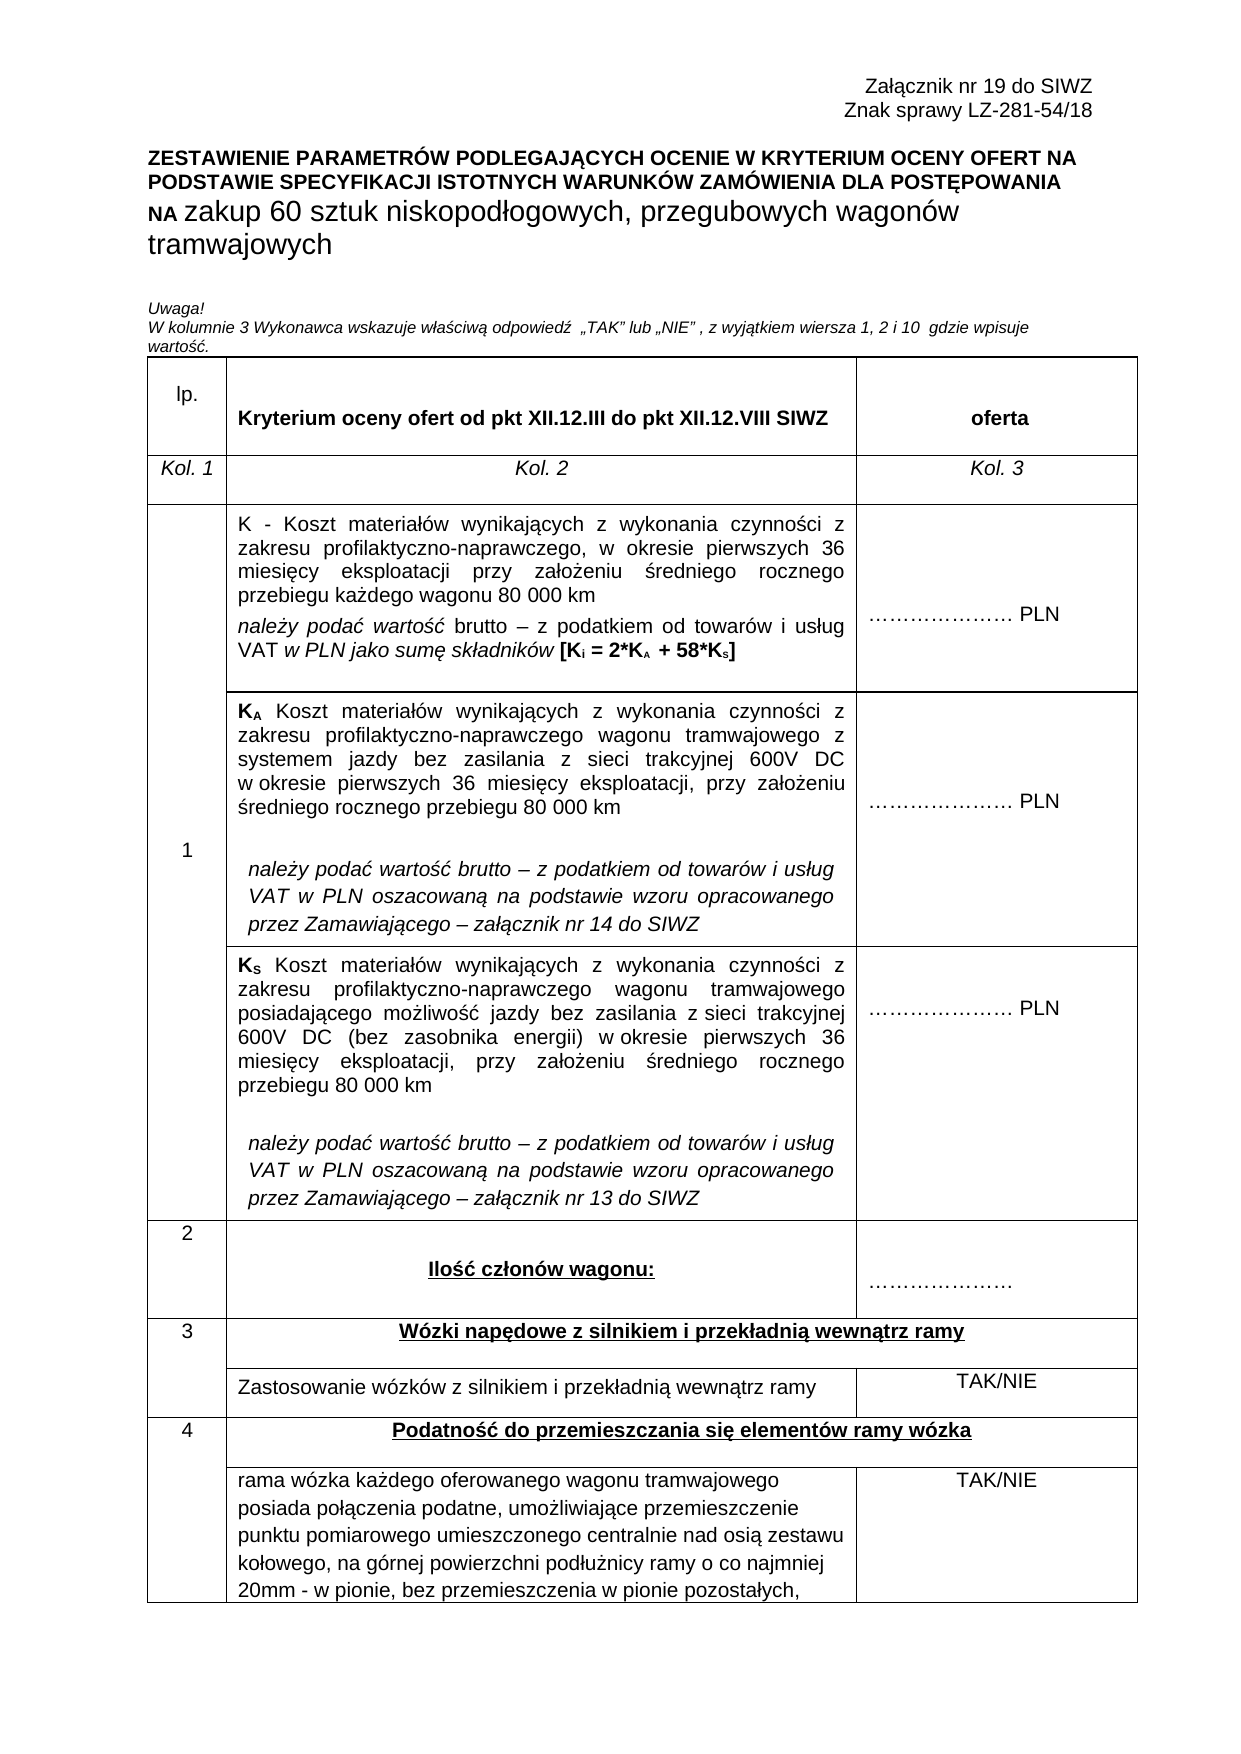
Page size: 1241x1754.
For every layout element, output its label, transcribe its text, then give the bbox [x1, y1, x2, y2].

table_cell ………………… [857, 1221, 1137, 1318]
table_cell ………………… PLN [857, 693, 1137, 946]
table_cell TAK/NIE [857, 1369, 1137, 1417]
table_cell K - Koszt materiałów wynikających z wykonania czynności z zakresu profilaktyczno-naprawczego, w okresie pierwszych 36 miesięcy eksploatacji przy założeniu średniego rocznego przebiegu każdego wagonu 80 000 km należy podać wartość brutto – z podatkiem od towarów i usług VAT w PLN jako sumę składników [Ki = 2*KA + 58*KS] [227, 505, 856, 691]
table_header Kryterium oceny ofert od pkt XII.12.III do pkt XII.12.VIII SIWZ [227, 358, 856, 454]
table_cell Kol. 3 [857, 456, 1137, 504]
table_header lp. [148, 358, 226, 454]
table_cell Zastosowanie wózków z silnikiem i przekładnią wewnątrz ramy [227, 1369, 856, 1417]
table_cell KS Koszt materiałów wynikających z wykonania czynności z zakresu profilaktyczno-naprawczego wagonu tramwajowego posiadającego możliwość jazdy bez zasilania z sieci trakcyjnej 600V DC (bez zasobnika energii) w okresie pierwszych 36 miesięcy eksploatacji, przy założeniu średniego rocznego przebiegu 80 000 km należy podać wartość brutto – z podatkiem od towarów i usług VAT w PLN oszacowaną na podstawie wzoru opracowanego przez Zamawiającego – załącznik nr 13 do SIWZ [227, 947, 856, 1220]
table_cell ………………… PLN [857, 505, 1137, 691]
table_cell Wózki napędowe z silnikiem i przekładnią wewnątrz ramy [227, 1319, 1137, 1367]
text W kolumnie 3 Wykonawca wskazuje właściwą odpowiedź „TAK” lub „NIE” , z wyjątkiem wiersza 1, 2 i 10 gdzie wpisuje wartość. [148, 318, 1093, 356]
table_cell Kol. 2 [227, 456, 856, 504]
table_cell Podatność do przemieszczania się elementów ramy wózka [227, 1418, 1137, 1467]
table_cell Ilość członów wagonu: [227, 1221, 856, 1318]
table_header oferta [857, 358, 1137, 454]
table_cell Kol. 1 [148, 456, 226, 504]
text Uwaga! [148, 299, 1093, 318]
table_cell 2 [148, 1221, 226, 1318]
table_cell TAK/NIE [857, 1468, 1137, 1602]
table_cell 4 [148, 1418, 226, 1602]
table_cell 1 [148, 505, 226, 1220]
table_cell ………………… PLN [857, 947, 1137, 1220]
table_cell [227, 1468, 856, 1602]
table_cell KA Koszt materiałów wynikających z wykonania czynności z zakresu profilaktyczno-naprawczego wagonu tramwajowego z systemem jazdy bez zasilania z sieci trakcyjnej 600V DC w okresie pierwszych 36 miesięcy eksploatacji, przy założeniu średniego rocznego przebiegu 80 000 km należy podać wartość brutto – z podatkiem od towarów i usług VAT w PLN oszacowaną na podstawie wzoru opracowanego przez Zamawiającego – załącznik nr 14 do SIWZ [227, 693, 856, 946]
table_cell 3 [148, 1319, 226, 1417]
